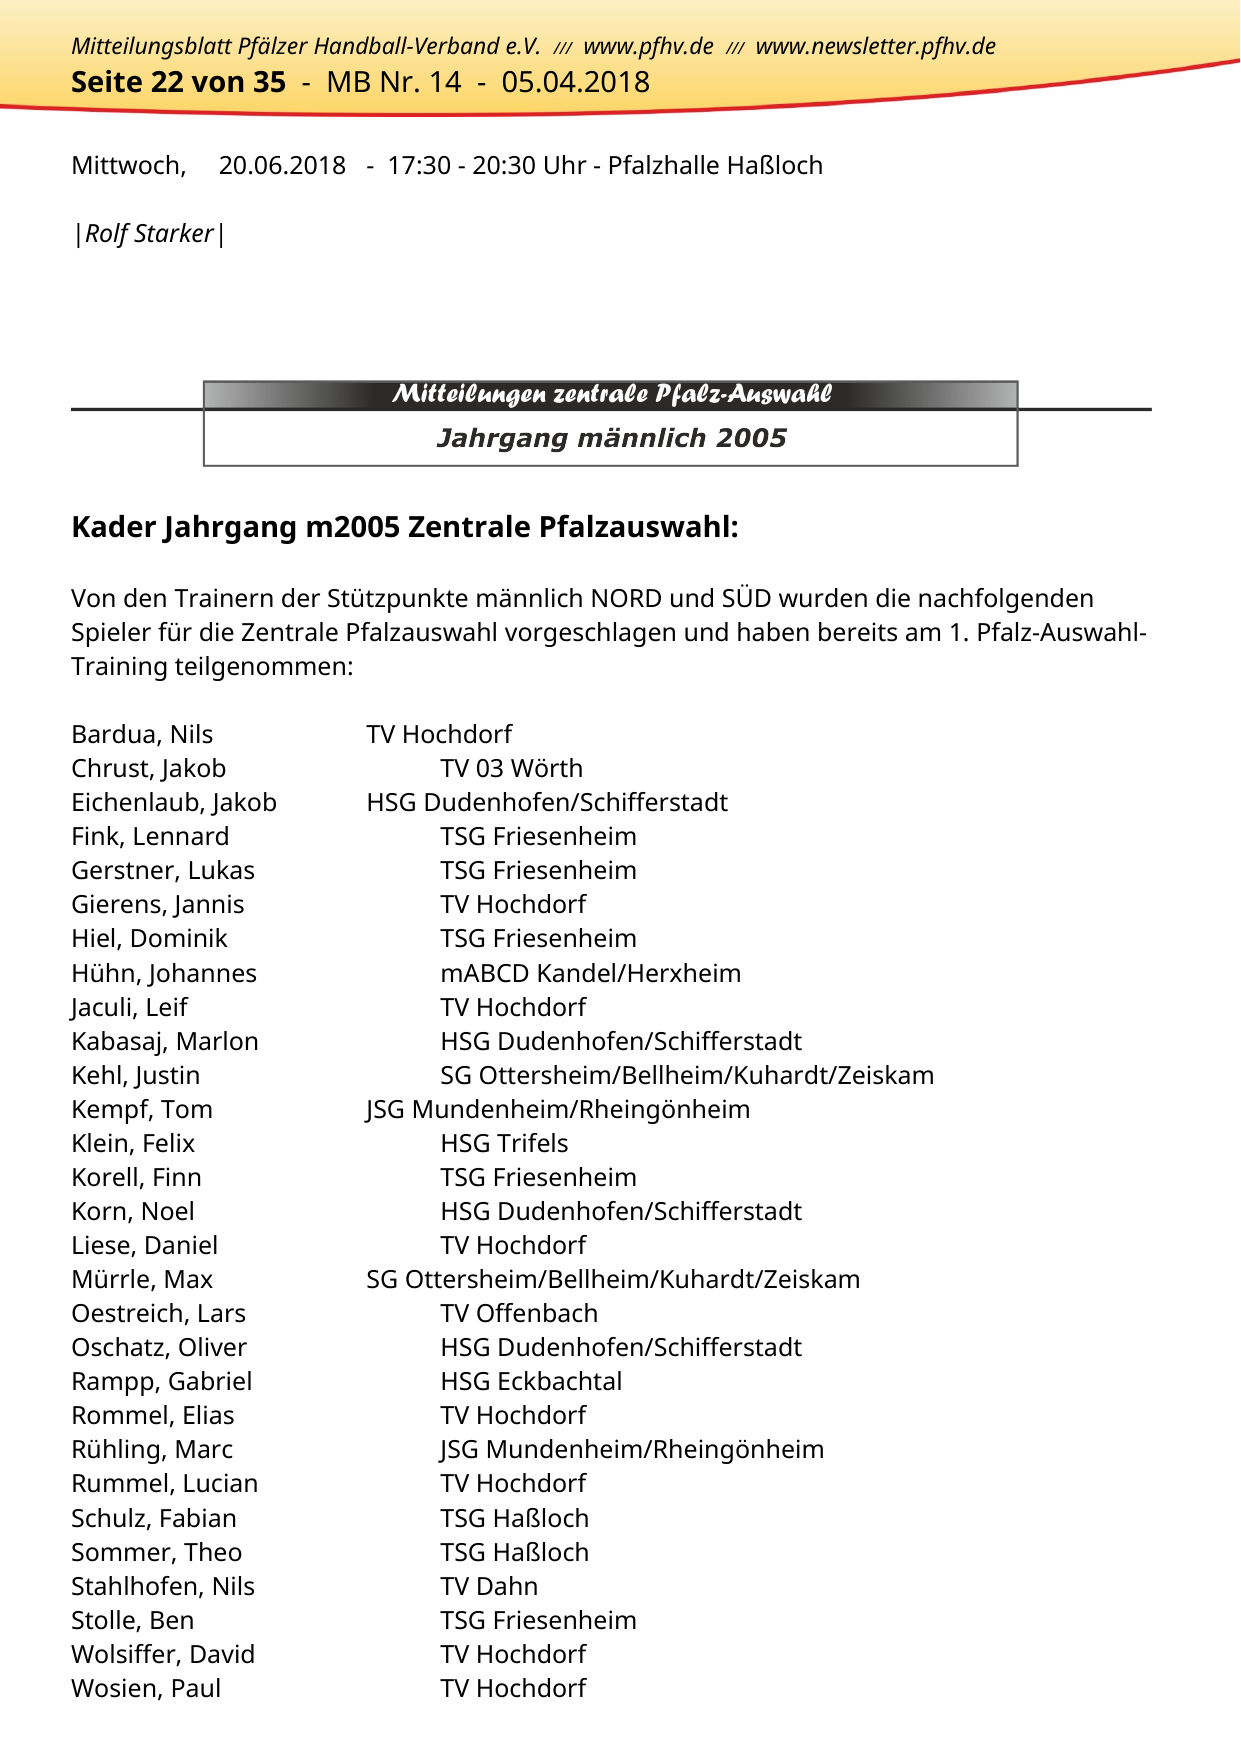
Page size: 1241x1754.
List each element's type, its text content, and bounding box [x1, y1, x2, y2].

text Mittwoch, 20.06.2018 - 17:30 - 20:30 Uhr - Pfalzhalle Haßloch [71, 148, 1169, 182]
text Rommel, Elias TV Hochdorf [71, 1398, 1169, 1432]
text Kempf, Tom JSG Mundenheim/Rheingönheim [71, 1091, 1169, 1126]
text |Rolf Starker| [71, 216, 1169, 250]
picture [70, 380, 1152, 467]
text Korn, Noel HSG Dudenhofen/Schifferstadt [71, 1194, 1169, 1228]
text Sommer, Theo TSG Haßloch [71, 1534, 1169, 1568]
text Stahlhofen, Nils TV Dahn [71, 1568, 1169, 1602]
text Chrust, Jakob TV 03 Wörth [71, 751, 1169, 785]
picture [0, 0, 1241, 117]
text Rummel, Lucian TV Hochdorf [71, 1466, 1169, 1500]
text Wolsiffer, David TV Hochdorf [71, 1636, 1169, 1671]
text Von den Trainern der Stützpunkte männlich NORD und SÜD wurden die nachfolgenden Spieler für die Zentrale Pfalzauswahl vorgeschlagen und haben bereits am 1. Pfalz-Auswahl-Training teilgenommen: [71, 581, 1169, 683]
text Stolle, Ben TSG Friesenheim [71, 1602, 1169, 1636]
text Kabasaj, Marlon HSG Dudenhofen/Schifferstadt [71, 1023, 1169, 1057]
text Eichenlaub, Jakob HSG Dudenhofen/Schifferstadt [71, 785, 1169, 819]
text Hühn, Johannes mABCD Kandel/Herxheim [71, 955, 1169, 989]
text Hiel, Dominik TSG Friesenheim [71, 921, 1169, 955]
text Rühling, Marc JSG Mundenheim/Rheingönheim [71, 1432, 1169, 1466]
text Gierens, Jannis TV Hochdorf [71, 887, 1169, 921]
text Oestreich, Lars TV Offenbach [71, 1296, 1169, 1330]
text Gerstner, Lukas TSG Friesenheim [71, 853, 1169, 887]
text Wosien, Paul TV Hochdorf [71, 1671, 1169, 1704]
text Klein, Felix HSG Trifels [71, 1126, 1169, 1159]
text Kader Jahrgang m2005 Zentrale Pfalzauswahl: [71, 467, 1169, 546]
text Jaculi, Leif TV Hochdorf [71, 989, 1169, 1023]
text Fink, Lennard TSG Friesenheim [71, 819, 1169, 853]
text Schulz, Fabian TSG Haßloch [71, 1500, 1169, 1534]
text Korell, Finn TSG Friesenheim [71, 1159, 1169, 1194]
text Liese, Daniel TV Hochdorf [71, 1228, 1169, 1262]
text Bardua, Nils TV Hochdorf [71, 683, 1169, 751]
text Oschatz, Oliver HSG Dudenhofen/Schifferstadt Rampp, Gabriel HSG Eckbachtal [71, 1330, 1169, 1398]
text Mürrle, Max SG Ottersheim/Bellheim/Kuhardt/Zeiskam [71, 1262, 1169, 1296]
text Kehl, Justin SG Ottersheim/Bellheim/Kuhardt/Zeiskam [71, 1057, 1169, 1091]
